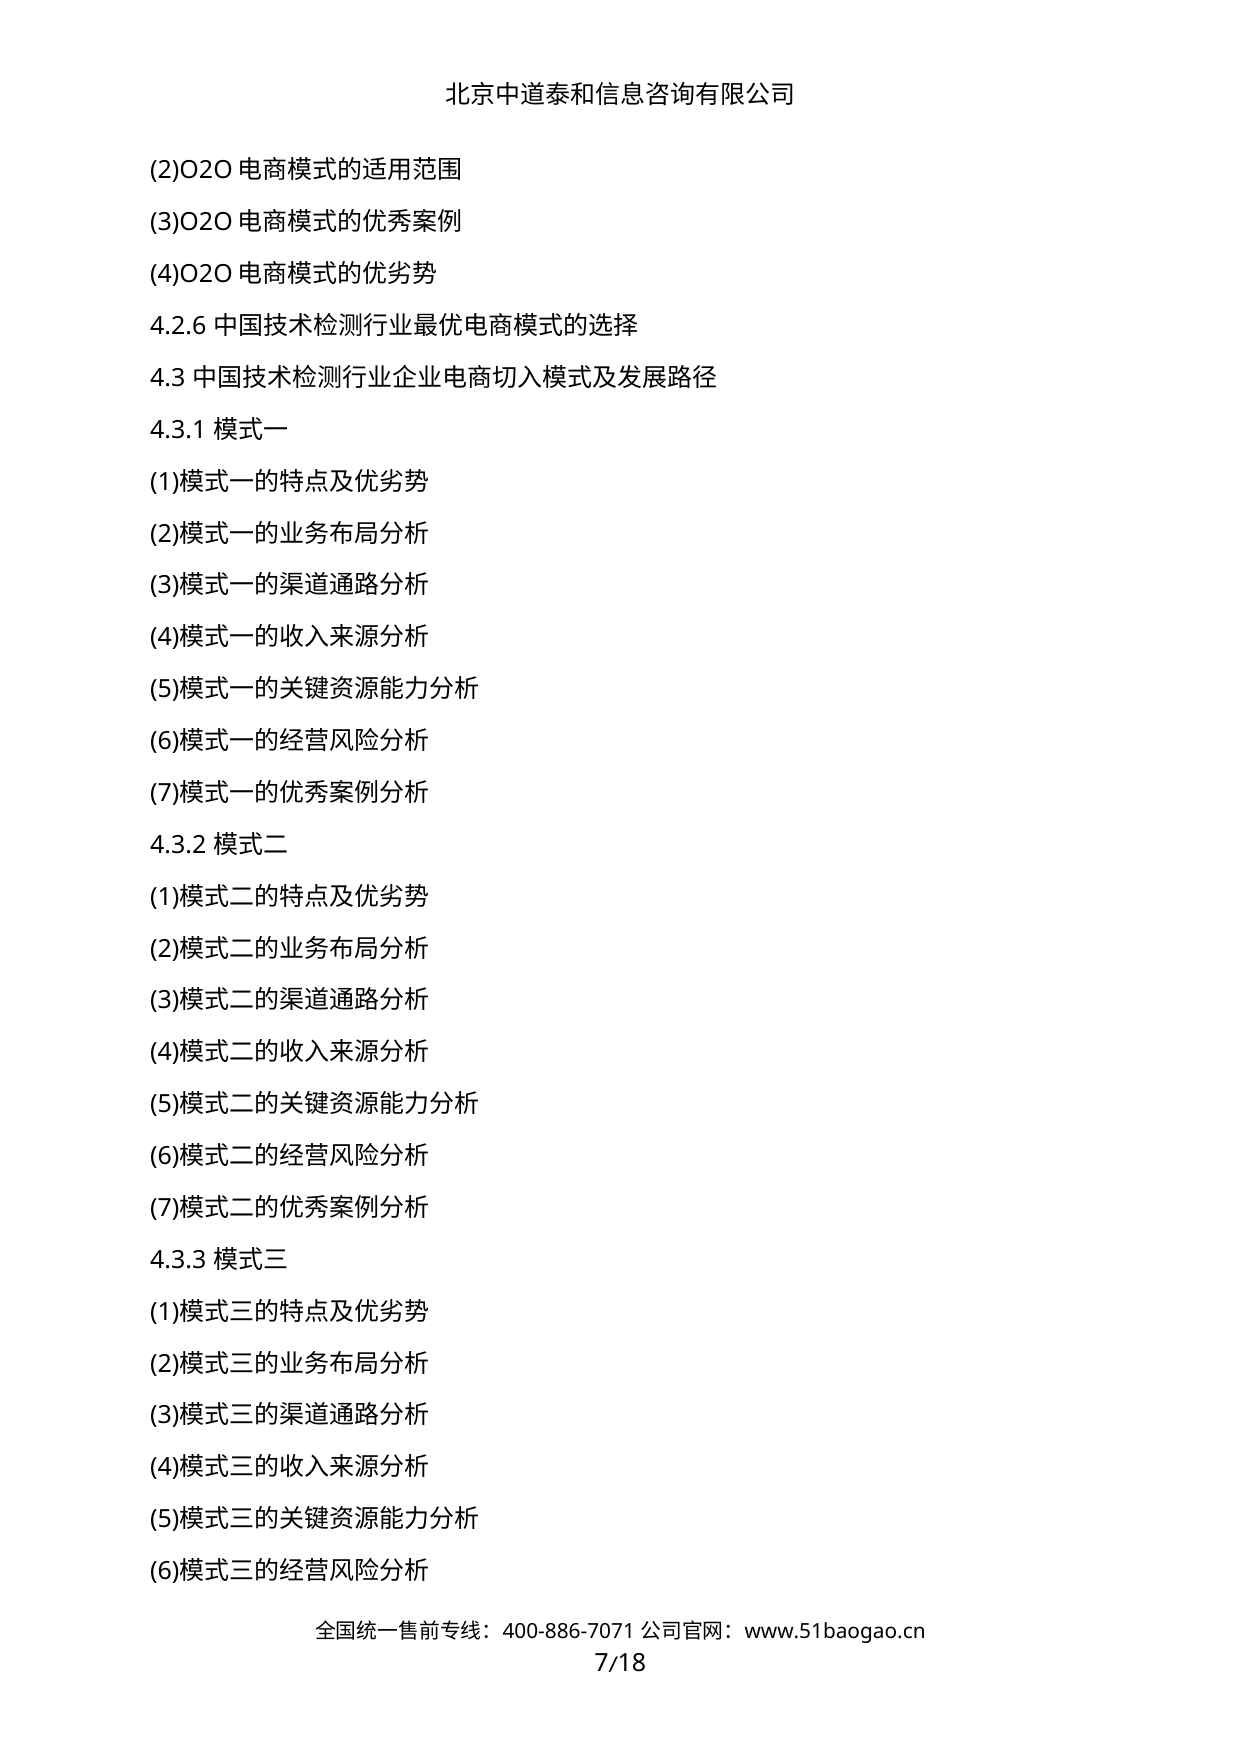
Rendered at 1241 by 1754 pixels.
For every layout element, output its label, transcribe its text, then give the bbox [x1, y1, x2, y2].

text 4.3.1 模式一 [150, 409, 1090, 446]
text (4)模式一的收入来源分析 [150, 617, 1090, 653]
text (4)模式二的收入来源分析 [150, 1032, 1090, 1068]
text (3)模式三的渠道通路分析 [150, 1395, 1090, 1431]
text (4)O2O电商模式的优劣势 [150, 254, 1090, 290]
text (5)模式二的关键资源能力分析 [150, 1084, 1090, 1120]
text 4.3.2 模式二 [150, 824, 1090, 861]
text (7)模式二的优秀案例分析 [150, 1187, 1090, 1224]
text (5)模式一的关键资源能力分析 [150, 669, 1090, 705]
text (6)模式三的经营风险分析 [150, 1551, 1090, 1587]
text 4.3.3 模式三 [150, 1239, 1090, 1276]
text (3)模式二的渠道通路分析 [150, 980, 1090, 1016]
text (2)O2O电商模式的适用范围 [150, 150, 1090, 186]
text 4.3 中国技术检测行业企业电商切入模式及发展路径 [150, 357, 1090, 394]
text (7)模式一的优秀案例分析 [150, 772, 1090, 809]
text (2)模式二的业务布局分析 [150, 928, 1090, 964]
text (1)模式二的特点及优劣势 [150, 876, 1090, 912]
text (5)模式三的关键资源能力分析 [150, 1499, 1090, 1535]
text (1)模式一的特点及优劣势 [150, 461, 1090, 497]
text (3)O2O电商模式的优秀案例 [150, 202, 1090, 238]
text (4)模式三的收入来源分析 [150, 1447, 1090, 1483]
text (3)模式一的渠道通路分析 [150, 565, 1090, 601]
text (2)模式一的业务布局分析 [150, 513, 1090, 549]
text (6)模式一的经营风险分析 [150, 721, 1090, 757]
text (2)模式三的业务布局分析 [150, 1343, 1090, 1379]
text 4.2.6 中国技术检测行业最优电商模式的选择 [150, 306, 1090, 342]
text (1)模式三的特点及优劣势 [150, 1291, 1090, 1327]
text (6)模式二的经营风险分析 [150, 1136, 1090, 1172]
